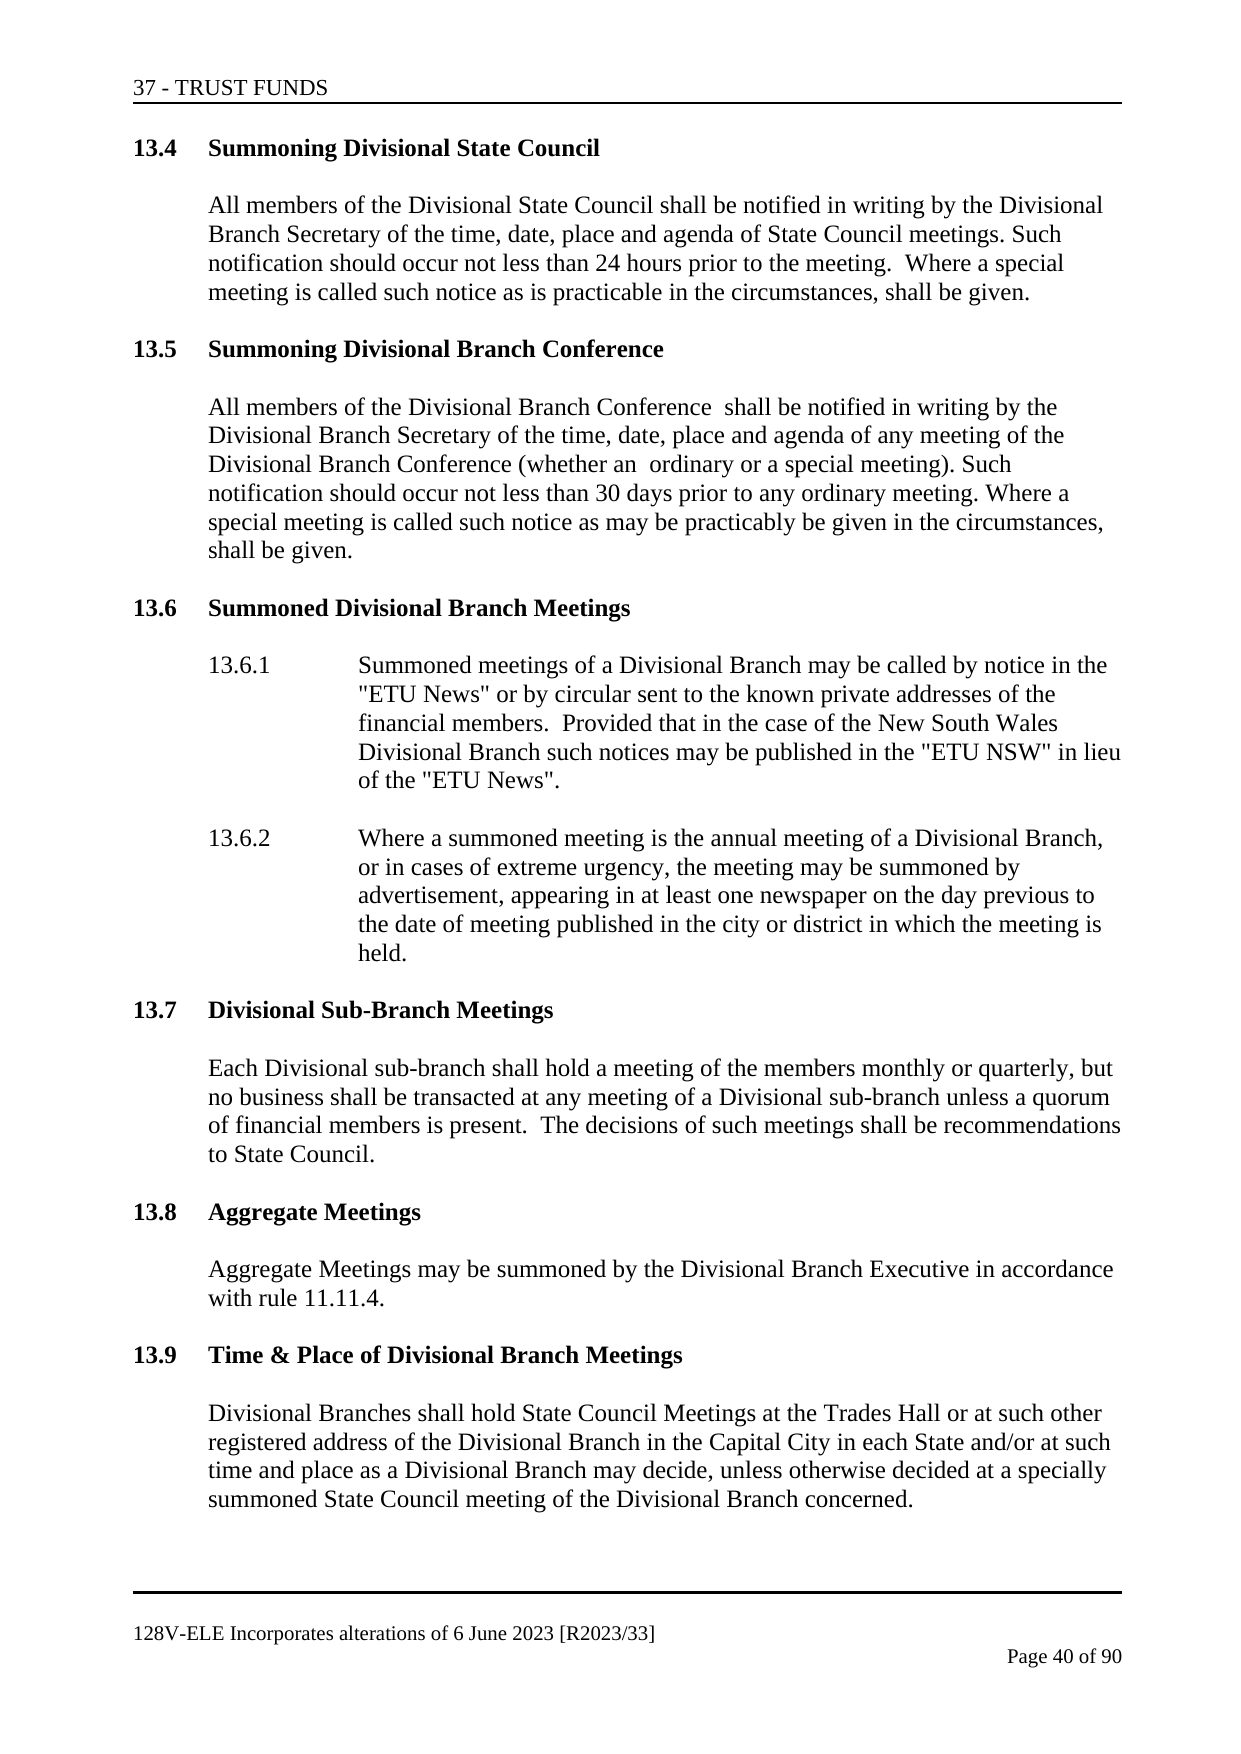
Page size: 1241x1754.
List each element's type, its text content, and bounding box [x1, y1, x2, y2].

text 13.4 Summoning Divisional State Council [133, 133, 1122, 162]
text All members of the Divisional Branch Conference shall be notified in writing by the Divisional Branch Secretary of the time, date, place and agenda of any meeting of the Divisional Branch Conference (whether an ordinary or a special meeting). Such notification should occur not less than 30 days prior to any ordinary meeting. Where a special meeting is called such notice as may be practicably be given in the circumstances, shall be given. [133, 392, 1122, 564]
text 13.6.1 Summoned meetings of a Divisional Branch may be called by notice in the "ETU News" or by circular sent to the known private addresses of the [133, 651, 1122, 708]
text 13.8 Aggregate Meetings [133, 1197, 1122, 1226]
text Divisional Branches shall hold State Council Meetings at the Trades Hall or at such other registered address of the Divisional Branch in the Capital City in each State and/or at such time and place as a Divisional Branch may decide, unless otherwise decided at a specially summoned State Council meeting of the Divisional Branch concerned. [133, 1398, 1122, 1513]
text financial members. Provided that in the case of the New South Wales Divisional Branch such notices may be published in the "ETU NSW" in lieu of the "ETU News". [133, 708, 1122, 794]
text 13.6.2 Where a summoned meeting is the annual meeting of a Divisional Branch, or in cases of extreme urgency, the meeting may be summoned by advertisement, appearing in at least one newspaper on the day previous to the date of meeting published in the city or district in which the meeting is held. [133, 823, 1122, 967]
text All members of the Divisional State Council shall be notified in writing by the Divisional Branch Secretary of the time, date, place and agenda of State Council meetings. Such notification should occur not less than 24 hours prior to the meeting. Where a special meeting is called such notice as is practicable in the circumstances, shall be given. [133, 191, 1122, 306]
text of financial members is present. The decisions of such meetings shall be recommendations to State Council. [133, 1111, 1122, 1168]
text 13.5 Summoning Divisional Branch Conference [133, 334, 1122, 363]
text 13.6 Summoned Divisional Branch Meetings [133, 593, 1122, 622]
text Aggregate Meetings may be summoned by the Divisional Branch Executive in accordance with rule 11.11.4. [133, 1254, 1122, 1312]
text 13.9 Time & Place of Divisional Branch Meetings [133, 1341, 1122, 1369]
text Each Divisional sub-branch shall hold a meeting of the members monthly or quarterly, but no business shall be transacted at any meeting of a Divisional sub-branch unless a quorum [133, 1053, 1122, 1111]
text 13.7 Divisional Sub-Branch Meetings [133, 996, 1122, 1024]
